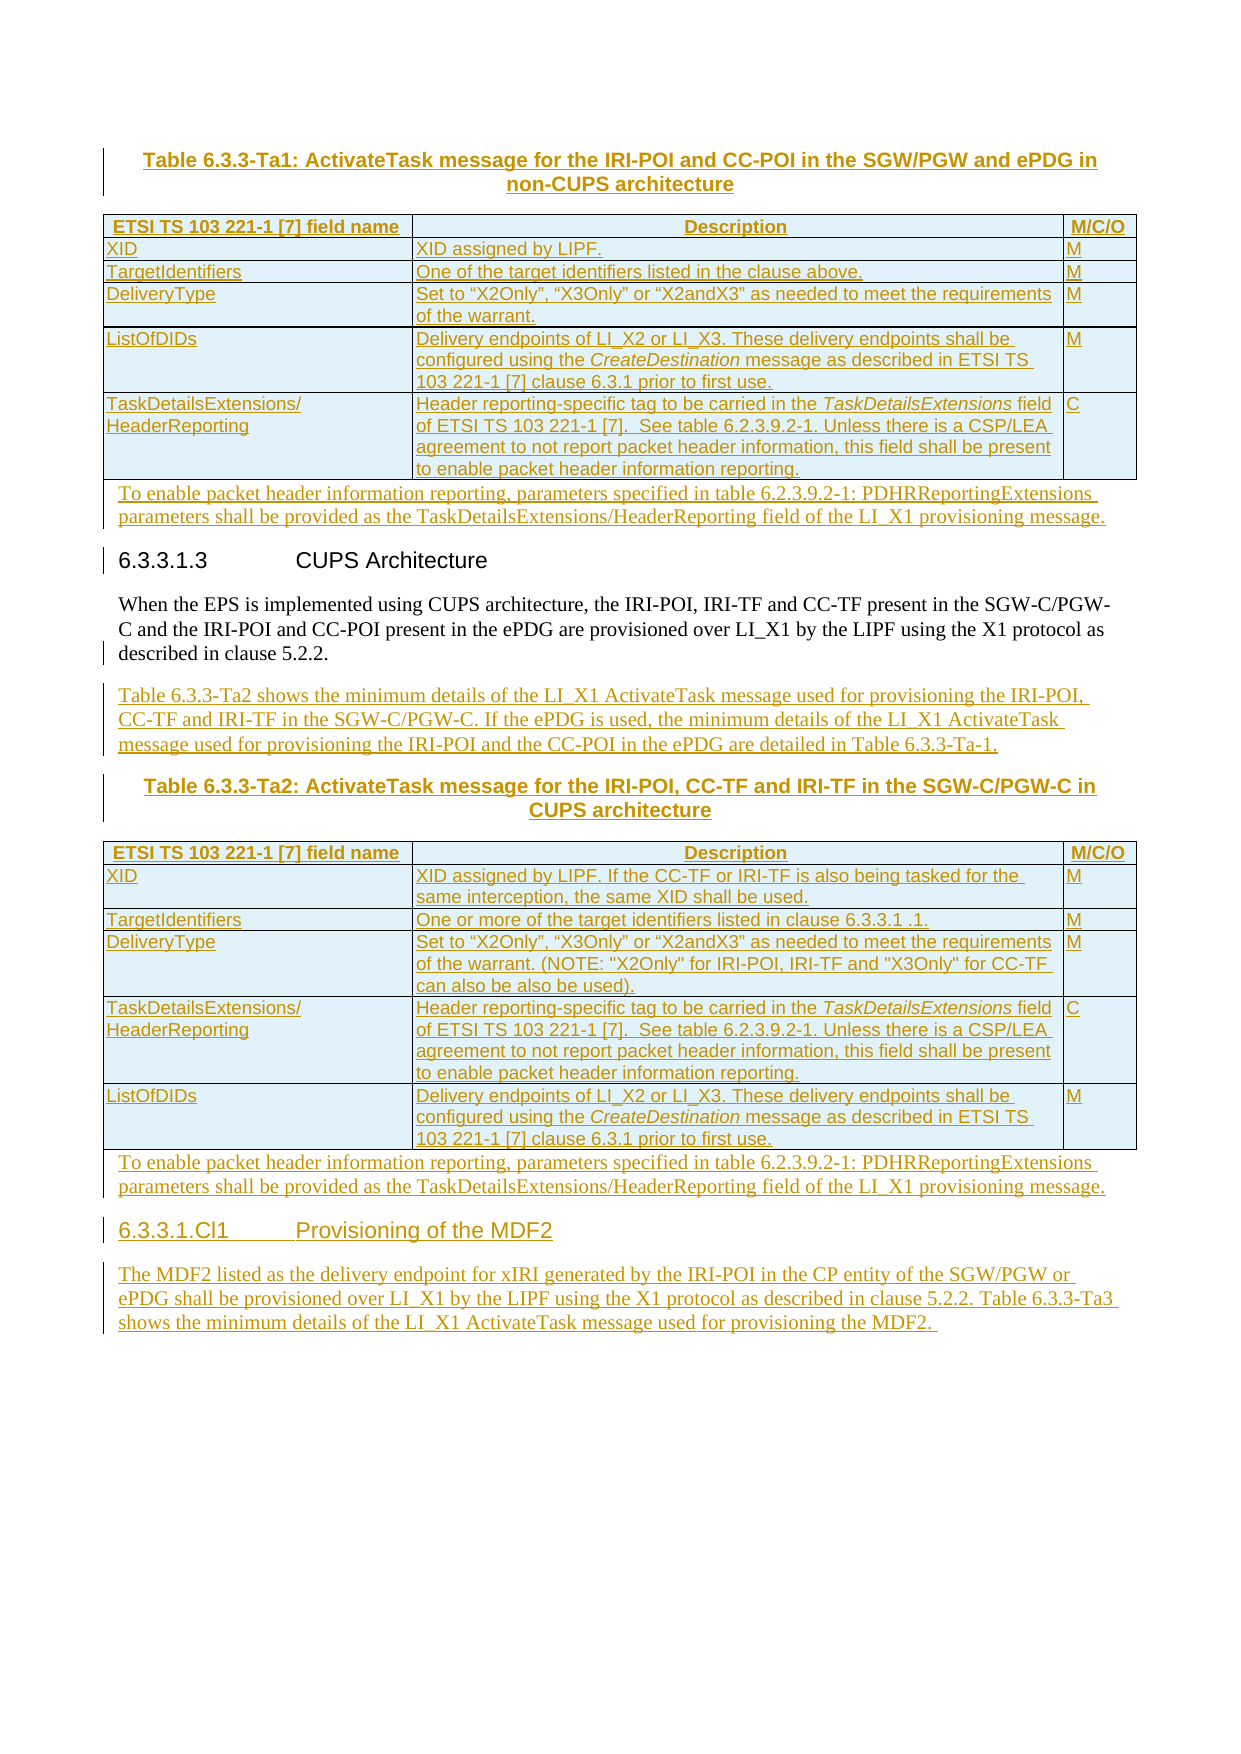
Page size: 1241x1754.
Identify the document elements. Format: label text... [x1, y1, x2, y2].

subtitle 6.3.3.1.3 CUPS Architecture [118, 547, 1122, 574]
text When the EPS is implemented using CUPS architecture, the IRI-POI, IRI-TF and CC-TF present in the SGW-C/PGW-C and the IRI-POI and CC-POI present in the ePDG are provisioned over LI_X1 by the LIPF using the X1 protocol as described in clause 5.2.2. [118, 592, 1122, 664]
